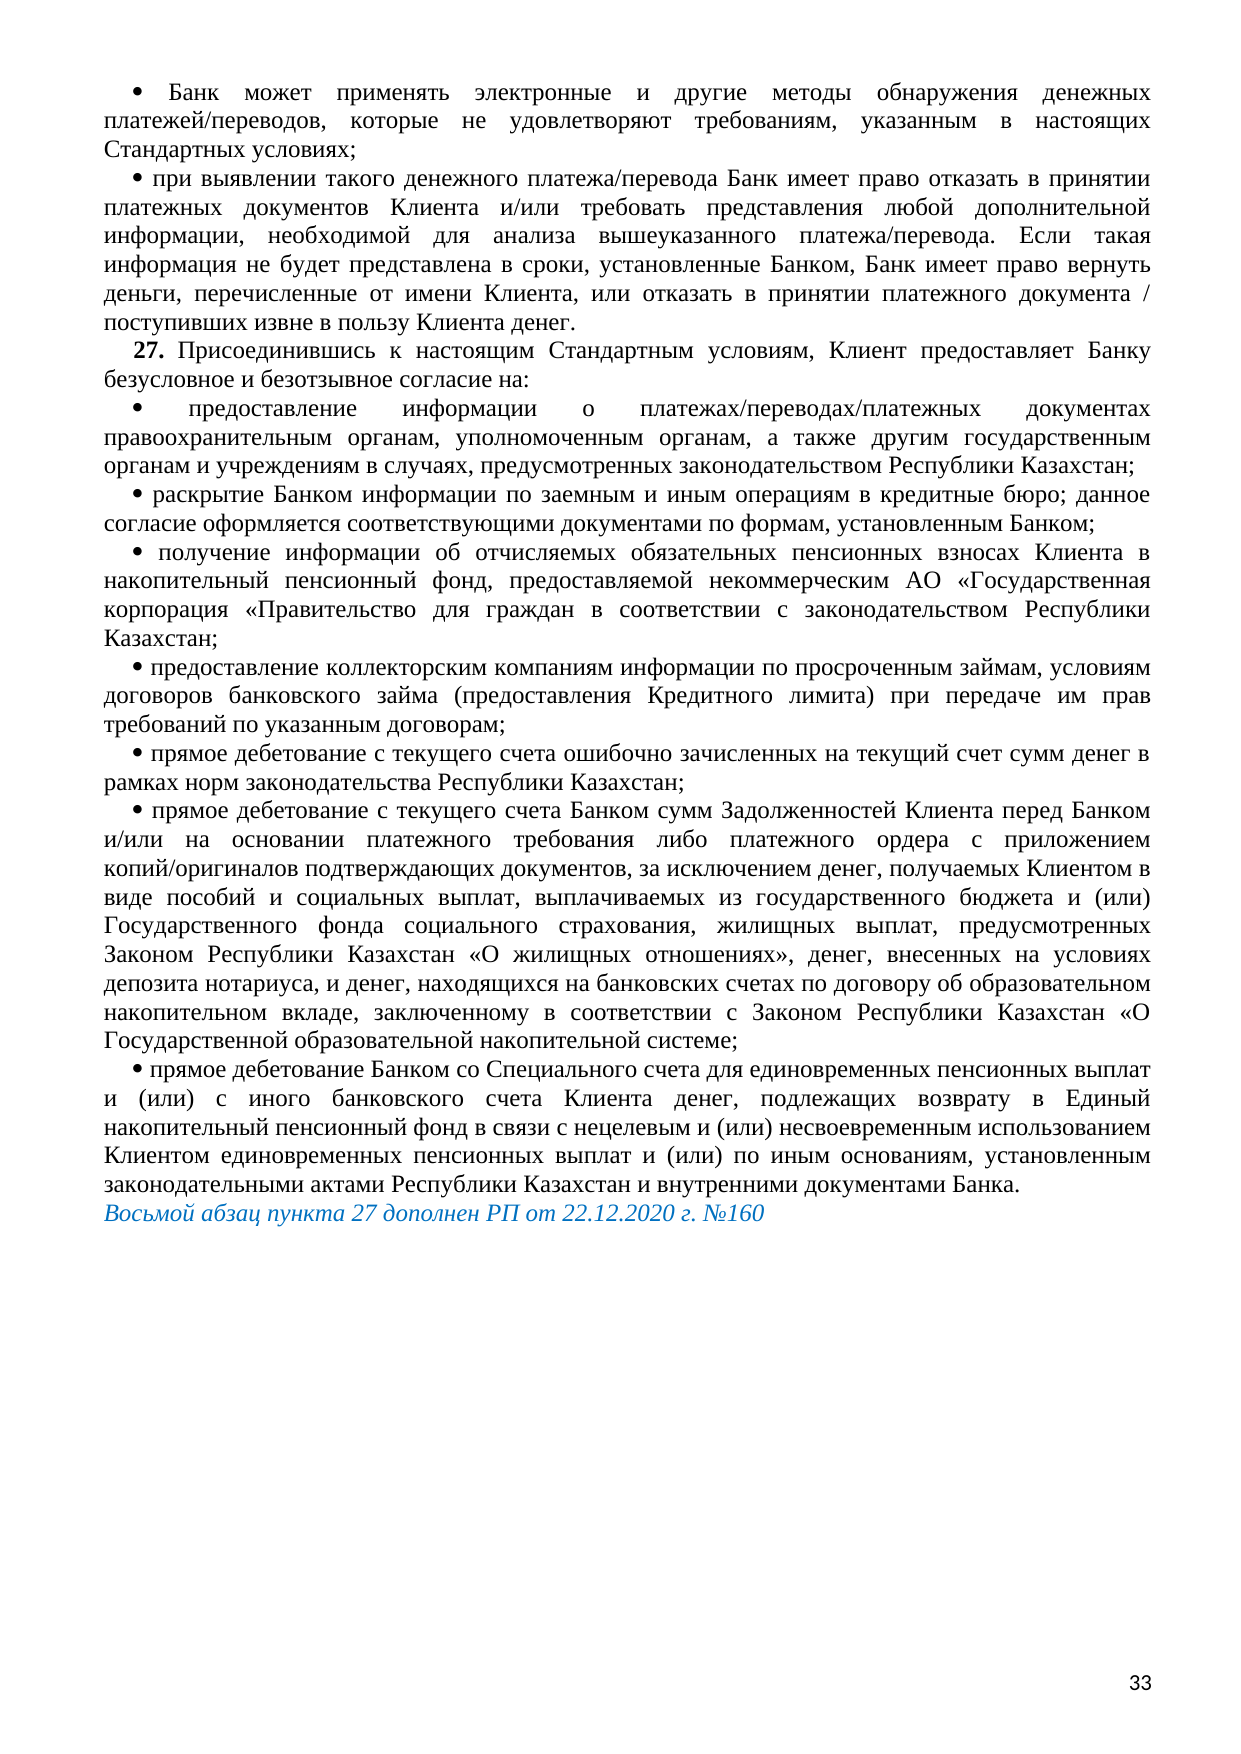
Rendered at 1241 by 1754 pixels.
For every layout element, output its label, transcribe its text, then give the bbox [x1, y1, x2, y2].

text раскрытие Банком информации по заемным и иным операциям в кредитные бюро; данное согласие оформляется соответствующими документами по формам, установленным Банком; [103, 479, 1152, 537]
text получение информации об отчисляемых обязательных пенсионных взносах Клиента в накопительный пенсионный фонд, предоставляемой некоммерческим АО «Государственная корпорация «Правительство для граждан в соответствии с законодательством Республики Казахстан; [103, 537, 1152, 652]
list Присоединившись к настоящим Стандартным условиям, Клиент предоставляет Банку безусловное и безотзывное согласие на: [103, 336, 1152, 393]
text прямое дебетование Банком со Специального счета для единовременных пенсионных выплат и (или) с иного банковского счета Клиента денег, подлежащих возврату в Единый накопительный пенсионный фонд в связи с нецелевым и (или) несвоевременным использованием Клиентом единовременных пенсионных выплат и (или) по иным основаниям, установленным законодательными актами Республики Казахстан и внутренними документами Банка. [103, 1054, 1152, 1198]
text предоставление коллекторским компаниям информации по просроченным займам, условиям договоров банковского займа (предоставления Кредитного лимита) при передаче им прав требований по указанным договорам; [103, 652, 1152, 738]
text Банк может применять электронные и другие методы обнаружения денежных платежей/переводов, которые не удовлетворяют требованиям, указанным в настоящих Стандартных условиях; [103, 77, 1152, 163]
text прямое дебетование с текущего счета Банком сумм Задолженностей Клиента перед Банком и/или на основании платежного требования либо платежного ордера с приложением копий/оригиналов подтверждающих документов, за исключением денег, получаемых Клиентом в виде пособий и социальных выплат, выплачиваемых из государственного бюджета и (или) Государственного фонда социального страхования, жилищных выплат, предусмотренных Законом Республики Казахстан «О жилищных отношениях», денег, внесенных на условиях депозита нотариуса, и денег, находящихся на банковских счетах по договору об образовательном накопительном вкладе, заключенному в соответствии с Законом Республики Казахстан «О Государственной образовательной накопительной системе; [103, 796, 1152, 1054]
text при выявлении такого денежного платежа/перевода Банк имеет право отказать в принятии платежных документов Клиента и/или требовать представления любой дополнительной информации, необходимой для анализа вышеуказанного платежа/перевода. Если такая информация не будет представлена в сроки, установленные Банком, Банк имеет право вернуть деньги, перечисленные от имени Клиента, или отказать в принятии платежного документа / поступивших извне в пользу Клиента денег. [103, 163, 1152, 336]
text прямое дебетование с текущего счета ошибочно зачисленных на текущий счет сумм денег в рамках норм законодательства Республики Казахстан; [103, 738, 1152, 796]
text предоставление информации о платежах/переводах/платежных документах правоохранительным органам, уполномоченным органам, а также другим государственным органам и учреждениям в случаях, предусмотренных законодательством Республики Казахстан; [103, 393, 1152, 479]
text Восьмой абзац пункта 27 дополнен РП от 22.12.2020 г. №160 [103, 1198, 1152, 1227]
